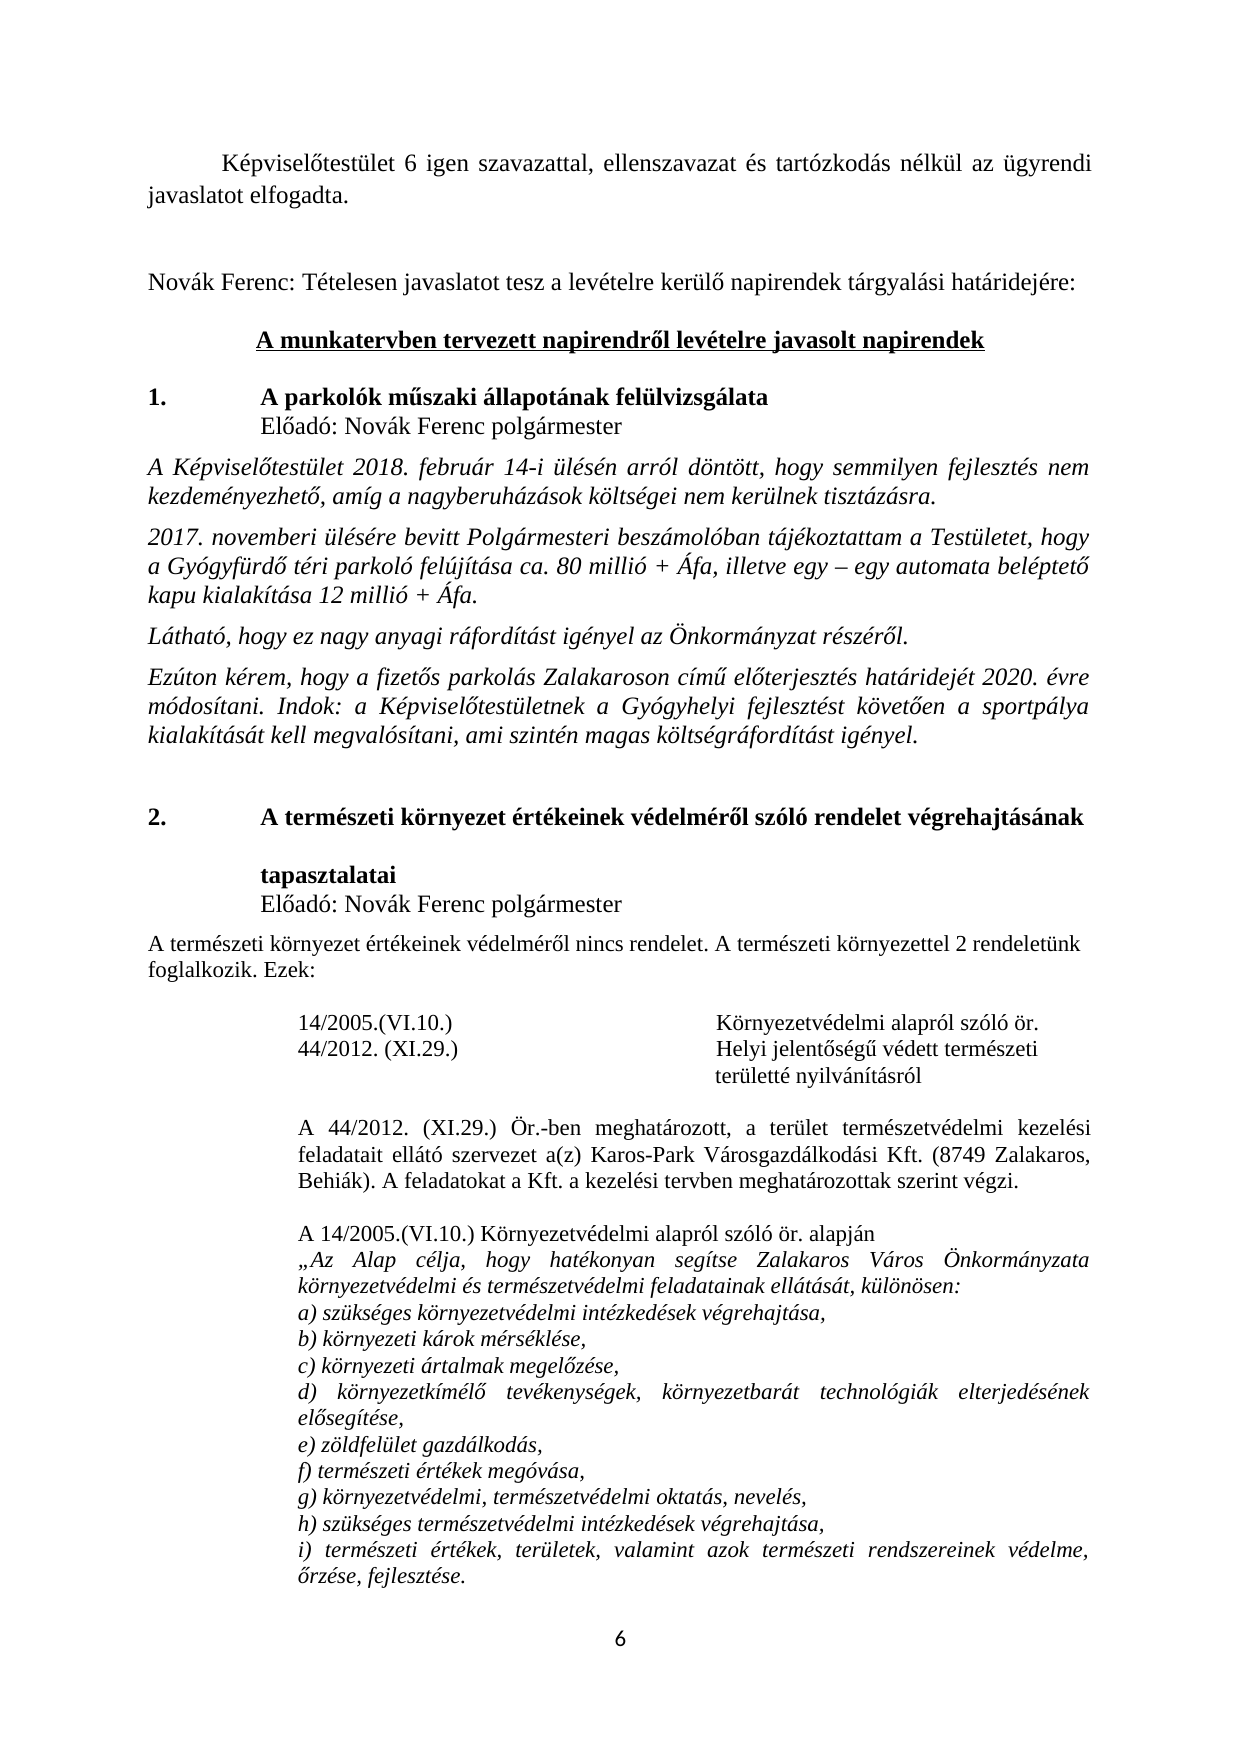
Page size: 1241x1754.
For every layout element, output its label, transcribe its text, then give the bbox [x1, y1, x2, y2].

text i) természeti értékek, területek, valamint azok természeti rendszereinek védelme, őrzése, fejlesztése. [298, 1536, 1093, 1589]
text Látható, hogy ez nagy anyagi ráfordítást igényel az Önkormányzat részéről. [148, 621, 1093, 650]
text „Az Alap célja, hogy hatékonyan segítse Zalakaros Város Önkormányzata környezetvédelmi és természetvédelmi feladatainak ellátását, különösen: [298, 1246, 1093, 1299]
text 2017. novemberi ülésére bevitt Polgármesteri beszámolóban tájékoztattam a Testületet, hogy a Gyógyfürdő téri parkoló felújítása ca. 80 millió + Áfa, illetve egy – egy automata beléptető kapu kialakítása 12 millió + Áfa. [148, 522, 1093, 609]
text 14/2005.(VI.10.) Környezetvédelmi alapról szóló ör. [298, 1009, 1093, 1035]
text 44/2012. (XI.29.) Helyi jelentőségű védett természeti területté nyilvánításról [298, 1035, 1093, 1088]
text a) szükséges környezetvédelmi intézkedések végrehajtása, [298, 1299, 1093, 1325]
text A Képviselőtestület 2018. február 14-i ülésén arról döntött, hogy semmilyen fejlesztés nem kezdeményezhető, amíg a nagyberuházások költségei nem kerülnek tisztázásra. [148, 452, 1093, 510]
text A 14/2005.(VI.10.) Környezetvédelmi alapról szóló ör. alapján [298, 1220, 1093, 1246]
text b) környezeti károk mérséklése, [298, 1325, 1093, 1352]
list Novák Ferenc: Tételesen javaslatot tesz a levételre kerülő napirendek tárgyalási határidejére: [148, 267, 1093, 296]
text f) természeti értékek megóvása, [298, 1457, 1093, 1483]
text A természeti környezet értékeinek védelméről nincs rendelet. A természeti környezettel 2 rendeletünk foglalkozik. Ezek: [148, 930, 1093, 983]
text g) környezetvédelmi, természetvédelmi oktatás, nevelés, [298, 1483, 1093, 1510]
text A 44/2012. (XI.29.) Ör.-ben meghatározott, a terület természetvédelmi kezelési feladatait ellátó szervezet a(z) Karos-Park Városgazdálkodási Kft. (8749 Zalakaros, Behiák). A feladatokat a Kft. a kezelési tervben meghatározottak szerint végzi. [298, 1114, 1093, 1193]
text e) zöldfelület gazdálkodás, [298, 1431, 1093, 1457]
text h) szükséges természetvédelmi intézkedések végrehajtása, [298, 1510, 1093, 1536]
text 2. A természeti környezet értékeinek védelméről szóló rendelet végrehajtásának tapasztalatai Előadó: Novák Ferenc polgármester [148, 802, 1093, 917]
text 1. A parkolók műszaki állapotának felülvizsgálata [148, 382, 1093, 411]
text d) környezetkímélő tevékenységek, környezetbarát technológiák elterjedésének elősegítése, [298, 1378, 1093, 1431]
text c) környezeti ártalmak megelőzése, [298, 1352, 1093, 1378]
text Képviselőtestület 6 igen szavazattal, ellenszavazat és tartózkodás nélkül az ügyrendi javaslatot elfogadta. [148, 148, 1093, 209]
text Előadó: Novák Ferenc polgármester [148, 411, 1093, 440]
text A munkatervben tervezett napirendről levételre javasolt napirendek [148, 325, 1093, 354]
text Ezúton kérem, hogy a fizetős parkolás Zalakaroson című előterjesztés határidejét 2020. évre módosítani. Indok: a Képviselőtestületnek a Gyógyhelyi fejlesztést követően a sportpálya kialakítását kell megvalósítani, ami szintén magas költségráfordítást igényel. [148, 662, 1093, 749]
